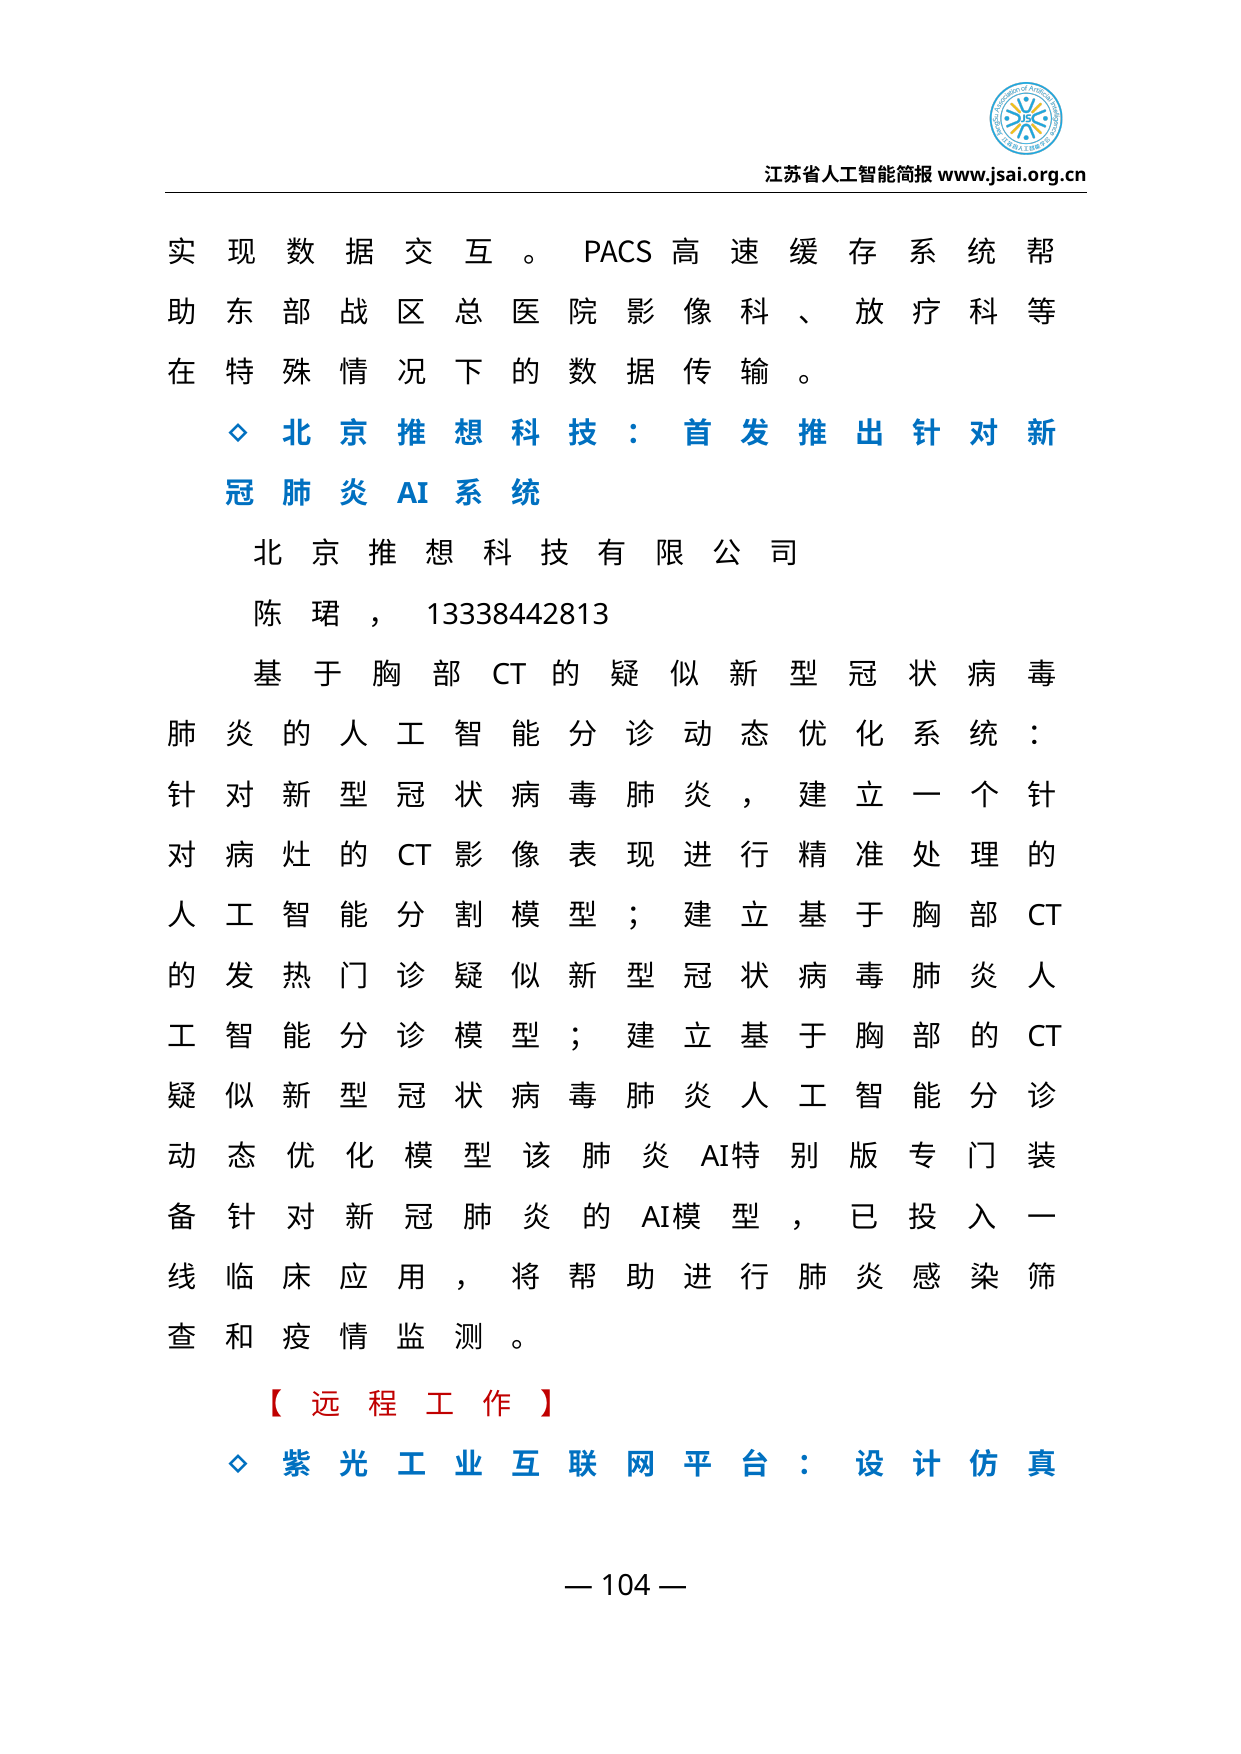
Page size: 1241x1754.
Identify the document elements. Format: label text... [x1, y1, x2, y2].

text 北京推想科技有限公司 [168, 521, 1084, 581]
subtitle 北京推想科技：首发推出针对新冠肺炎AI系统 [211, 400, 1084, 521]
text 陈珺，13338442813 [168, 581, 1084, 642]
picture [989, 81, 1063, 155]
text 【产品简介】1、采集、传输、存储检查检验全门类数据；2、远程问诊；3、数据比对分析；4、帮助医院实现数据交互。PACS高速缓存系统帮助东部战区总医院影像科、放疗科等在特殊情况下的数据传输。 [168, 219, 1084, 400]
subtitle 紫光工业互联网平台：设计仿真云服务平台 [211, 1432, 1084, 1492]
text 基于胸部CT的疑似新型冠状病毒肺炎的人工智能分诊动态优化系统：针对新型冠状病毒肺炎，建立一个针对病灶的CT影像表现进行精准处理的人工智能分割模型；建立基于胸部CT的发热门诊疑似新型冠状病毒肺炎人工智能分诊模型；建立基于胸部的CT疑似新型冠状病毒肺炎人工智能分诊动态优化模型该肺炎AI特别版专门装备针对新冠肺炎的AI模型，已投入一线临床应用，将帮助进行肺炎感染筛查和疫情监测。 [168, 642, 1084, 1365]
subtitle 【远程工作】 [225, 1371, 1084, 1432]
